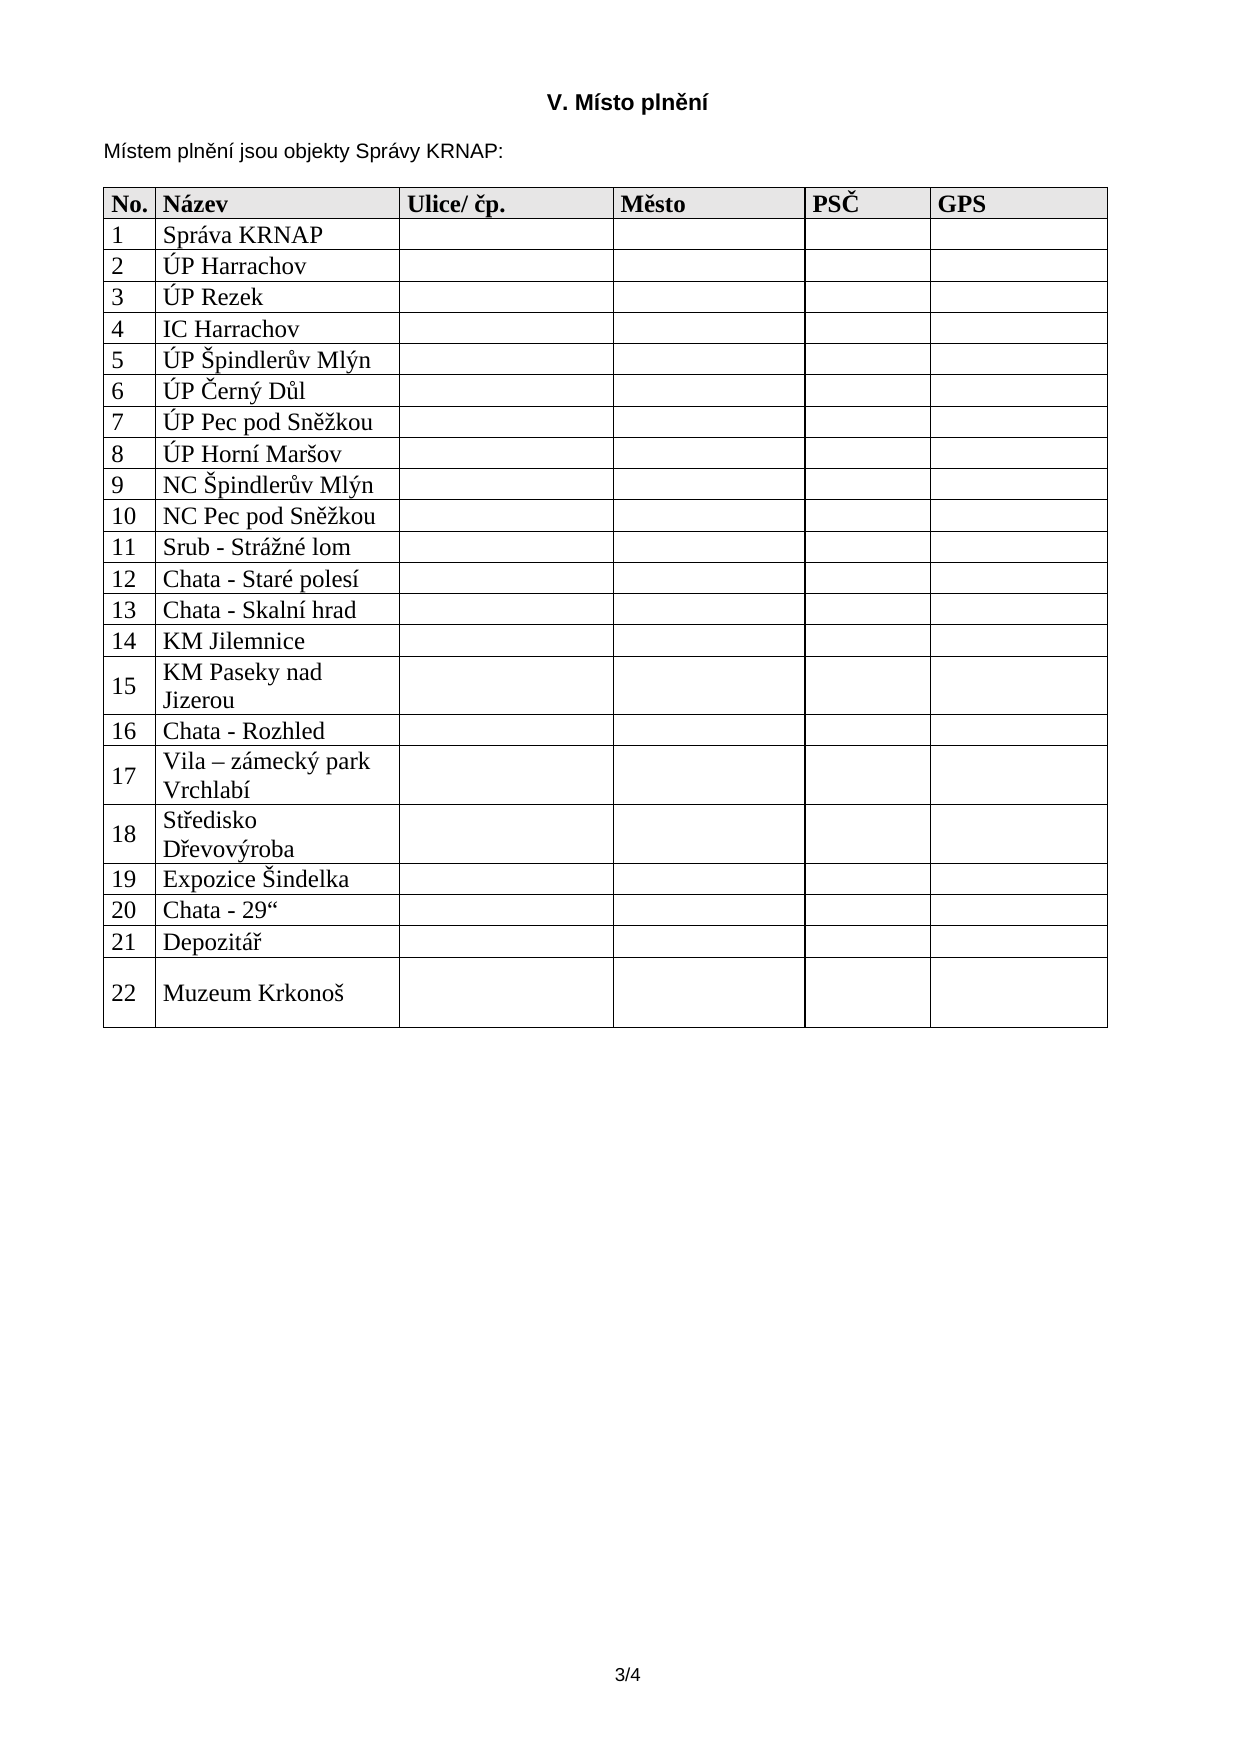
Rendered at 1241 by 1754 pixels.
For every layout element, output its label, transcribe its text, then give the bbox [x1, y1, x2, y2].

table_cell 2 [104, 250, 155, 281]
table_cell [614, 500, 804, 531]
table_cell [931, 375, 1107, 406]
table_cell [931, 805, 1107, 862]
table_cell KM Paseky nad Jizerou [156, 657, 399, 714]
table_cell Správa KRNAP [156, 219, 399, 249]
table_cell [806, 438, 930, 468]
table_cell [614, 715, 804, 745]
table_cell 7 [104, 407, 155, 437]
table_cell 6 [104, 375, 155, 406]
table_cell [400, 469, 613, 499]
table_cell [806, 532, 930, 562]
table_cell [931, 958, 1107, 1027]
table_header PSČ [806, 188, 930, 218]
table_cell [931, 219, 1107, 249]
table_cell 14 [104, 625, 155, 656]
table_cell [806, 864, 930, 894]
table_cell [931, 657, 1107, 714]
table_cell [931, 895, 1107, 925]
table_cell [400, 657, 613, 714]
table_cell [614, 375, 804, 406]
table_cell Chata - Skalní hrad [156, 594, 399, 624]
table_cell [400, 746, 613, 804]
table_cell [931, 407, 1107, 437]
table_cell [806, 715, 930, 745]
table_cell [931, 715, 1107, 745]
table_header Ulice/ čp. [400, 188, 613, 218]
table_cell [806, 805, 930, 862]
table_header Město [614, 188, 804, 218]
table_cell 22 [104, 958, 155, 1027]
table_cell Chata - 29“ [156, 895, 399, 925]
table_cell [806, 250, 930, 281]
table_cell [400, 282, 613, 312]
table_cell ÚP Horní Maršov [156, 438, 399, 468]
table_cell 9 [104, 469, 155, 499]
table_cell [614, 625, 804, 656]
table_cell [931, 438, 1107, 468]
table_cell [806, 313, 930, 343]
table_cell [806, 958, 930, 1027]
table_cell [931, 532, 1107, 562]
table_cell [931, 563, 1107, 593]
table_cell [931, 469, 1107, 499]
table_cell [400, 344, 613, 374]
table_cell [806, 344, 930, 374]
table_cell [806, 469, 930, 499]
table_cell Středisko Dřevovýroba [156, 805, 399, 862]
table_cell [806, 625, 930, 656]
table_cell [806, 746, 930, 804]
table_cell [614, 219, 804, 249]
table_cell [931, 625, 1107, 656]
table_cell [400, 563, 613, 593]
table_cell [931, 594, 1107, 624]
table_cell [931, 926, 1107, 957]
table_cell 13 [104, 594, 155, 624]
table_cell [400, 805, 613, 862]
table_cell 17 [104, 746, 155, 804]
text Místem plnění jsou objekty Správy KRNAP: [103, 139, 1152, 163]
table_cell [806, 375, 930, 406]
table_cell [614, 250, 804, 281]
table_cell [614, 958, 804, 1027]
table_header Název [156, 188, 399, 218]
table_cell [806, 657, 930, 714]
table_cell Depozitář [156, 926, 399, 957]
table_cell ÚP Rezek [156, 282, 399, 312]
table_header No. [104, 188, 155, 218]
table_cell [400, 250, 613, 281]
text V. Místo plnění [103, 89, 1152, 115]
table_cell 12 [104, 563, 155, 593]
table_cell ÚP Černý Důl [156, 375, 399, 406]
table_cell [400, 438, 613, 468]
table_cell 5 [104, 344, 155, 374]
table_cell [614, 407, 804, 437]
table_cell [614, 282, 804, 312]
table_cell [614, 926, 804, 957]
table_cell [806, 926, 930, 957]
table_cell [614, 594, 804, 624]
table_cell [400, 715, 613, 745]
table_cell [931, 500, 1107, 531]
table_cell [931, 746, 1107, 804]
table_cell ÚP Špindlerův Mlýn [156, 344, 399, 374]
table_cell [806, 563, 930, 593]
table_cell 18 [104, 805, 155, 862]
table_cell [400, 219, 613, 249]
table_cell [400, 926, 613, 957]
table_cell [806, 895, 930, 925]
table_cell [806, 219, 930, 249]
table_cell [614, 895, 804, 925]
table_cell [400, 407, 613, 437]
table_cell [931, 344, 1107, 374]
table_cell [614, 746, 804, 804]
table_cell Chata - Rozhled [156, 715, 399, 745]
table_cell 8 [104, 438, 155, 468]
table_cell Vila – zámecký park Vrchlabí [156, 746, 399, 804]
table_cell [400, 958, 613, 1027]
table_cell 15 [104, 657, 155, 714]
table_cell 3 [104, 282, 155, 312]
table_header GPS [931, 188, 1107, 218]
table_cell [614, 469, 804, 499]
table_cell [806, 282, 930, 312]
table_cell [806, 407, 930, 437]
table_cell [806, 500, 930, 531]
table_cell 20 [104, 895, 155, 925]
table_cell 4 [104, 313, 155, 343]
table_cell [614, 313, 804, 343]
table_cell [614, 438, 804, 468]
table_cell [400, 375, 613, 406]
table_cell [400, 532, 613, 562]
table_cell 21 [104, 926, 155, 957]
table_cell [614, 864, 804, 894]
table_cell 10 [104, 500, 155, 531]
table_cell NC Pec pod Sněžkou [156, 500, 399, 531]
table_cell [400, 500, 613, 531]
table_cell KM Jilemnice [156, 625, 399, 656]
table_cell 16 [104, 715, 155, 745]
table_cell [931, 864, 1107, 894]
table_cell [400, 895, 613, 925]
table_cell [931, 250, 1107, 281]
table_cell Expozice Šindelka [156, 864, 399, 894]
table_cell Muzeum Krkonoš [156, 958, 399, 1027]
table_cell [614, 657, 804, 714]
table_cell Chata - Staré polesí [156, 563, 399, 593]
table_cell [614, 532, 804, 562]
table_cell ÚP Harrachov [156, 250, 399, 281]
table_cell [400, 313, 613, 343]
table_cell [614, 563, 804, 593]
table_cell [931, 313, 1107, 343]
table_cell 1 [104, 219, 155, 249]
table_cell [400, 594, 613, 624]
table_cell [614, 805, 804, 862]
table_cell 11 [104, 532, 155, 562]
table_cell ÚP Pec pod Sněžkou [156, 407, 399, 437]
table_cell [400, 625, 613, 656]
table_cell 19 [104, 864, 155, 894]
table_cell NC Špindlerův Mlýn [156, 469, 399, 499]
table_cell [931, 282, 1107, 312]
table_cell IC Harrachov [156, 313, 399, 343]
table_cell [400, 864, 613, 894]
table_cell [806, 594, 930, 624]
table_cell Srub - Strážné lom [156, 532, 399, 562]
table_cell [614, 344, 804, 374]
